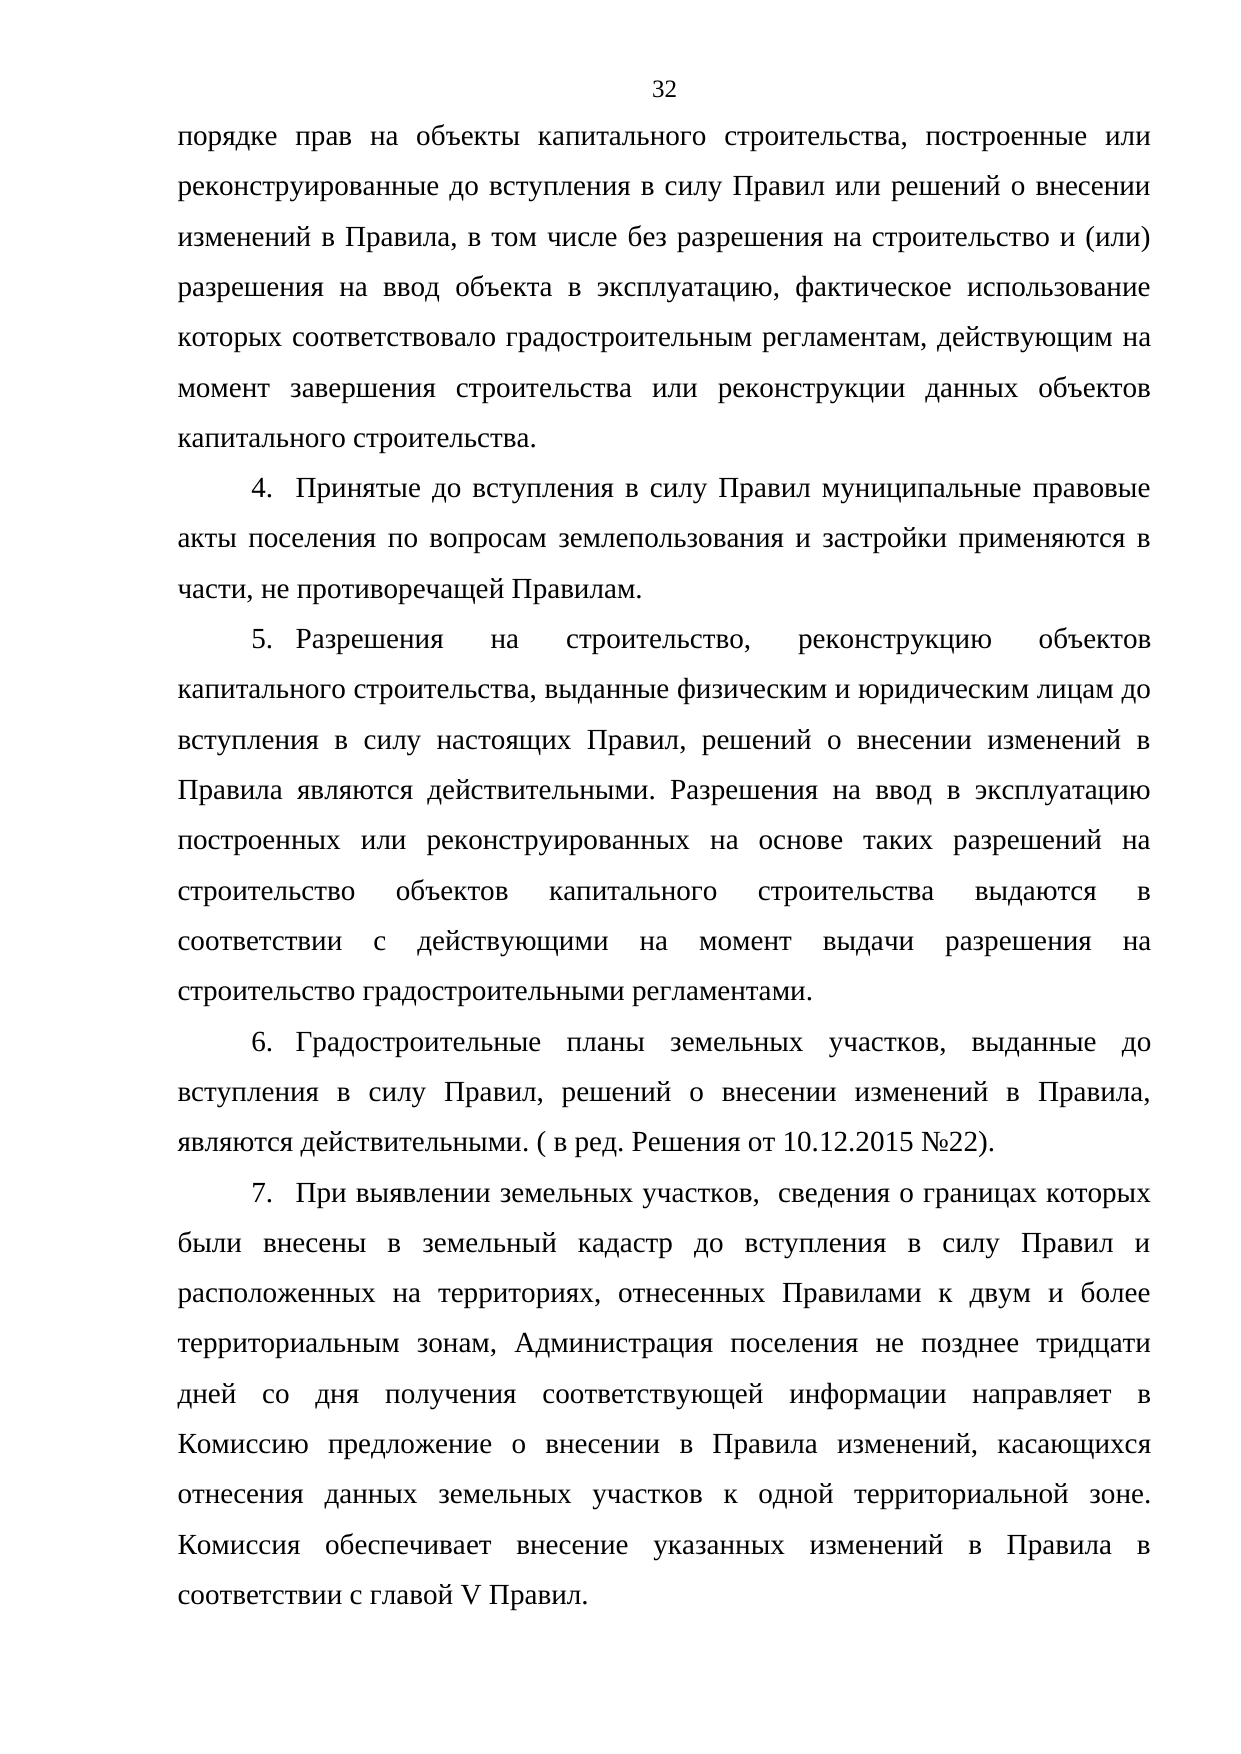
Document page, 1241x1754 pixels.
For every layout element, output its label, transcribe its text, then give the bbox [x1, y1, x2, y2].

list Разрешения на строительство, реконструкцию объектов капитального строительства, выданные физическим и юридическим лицам до вступления в силу настоящих Правил, решений о внесении изменений в Правила являются действительными. Разрешения на ввод в эксплуатацию построенных или реконструированных на основе таких разрешений на строительство объектов капитального строительства выдаются в соответствии с действующими на момент выдачи разрешения на строительство градостроительными регламентами. [177, 621, 1152, 1007]
list Градостроительные планы земельных участков, выданные до вступления в силу Правил, решений о внесении изменений в Правила, являются действительными. ( в ред. Решения от 10.12.2015 №22). [177, 1024, 1152, 1158]
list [177, 118, 1152, 453]
list Принятые до вступления в силу Правил муниципальные правовые акты поселения по вопросам землепользования и застройки применяются в части, не противоречащей Правилам. [177, 470, 1152, 604]
list При выявлении земельных участков, сведения о границах которых были внесены в земельный кадастр до вступления в силу Правил и расположенных на территориях, отнесенных Правилами к двум и более территориальным зонам, Администрация поселения не позднее тридцати дней со дня получения соответствующей информации направляет в Комиссию предложение о внесении в Правила изменений, касающихся отнесения данных земельных участков к одной территориальной зоне. Комиссия обеспечивает внесение указанных изменений в Правила в соответствии с главой V Правил. [177, 1175, 1152, 1611]
